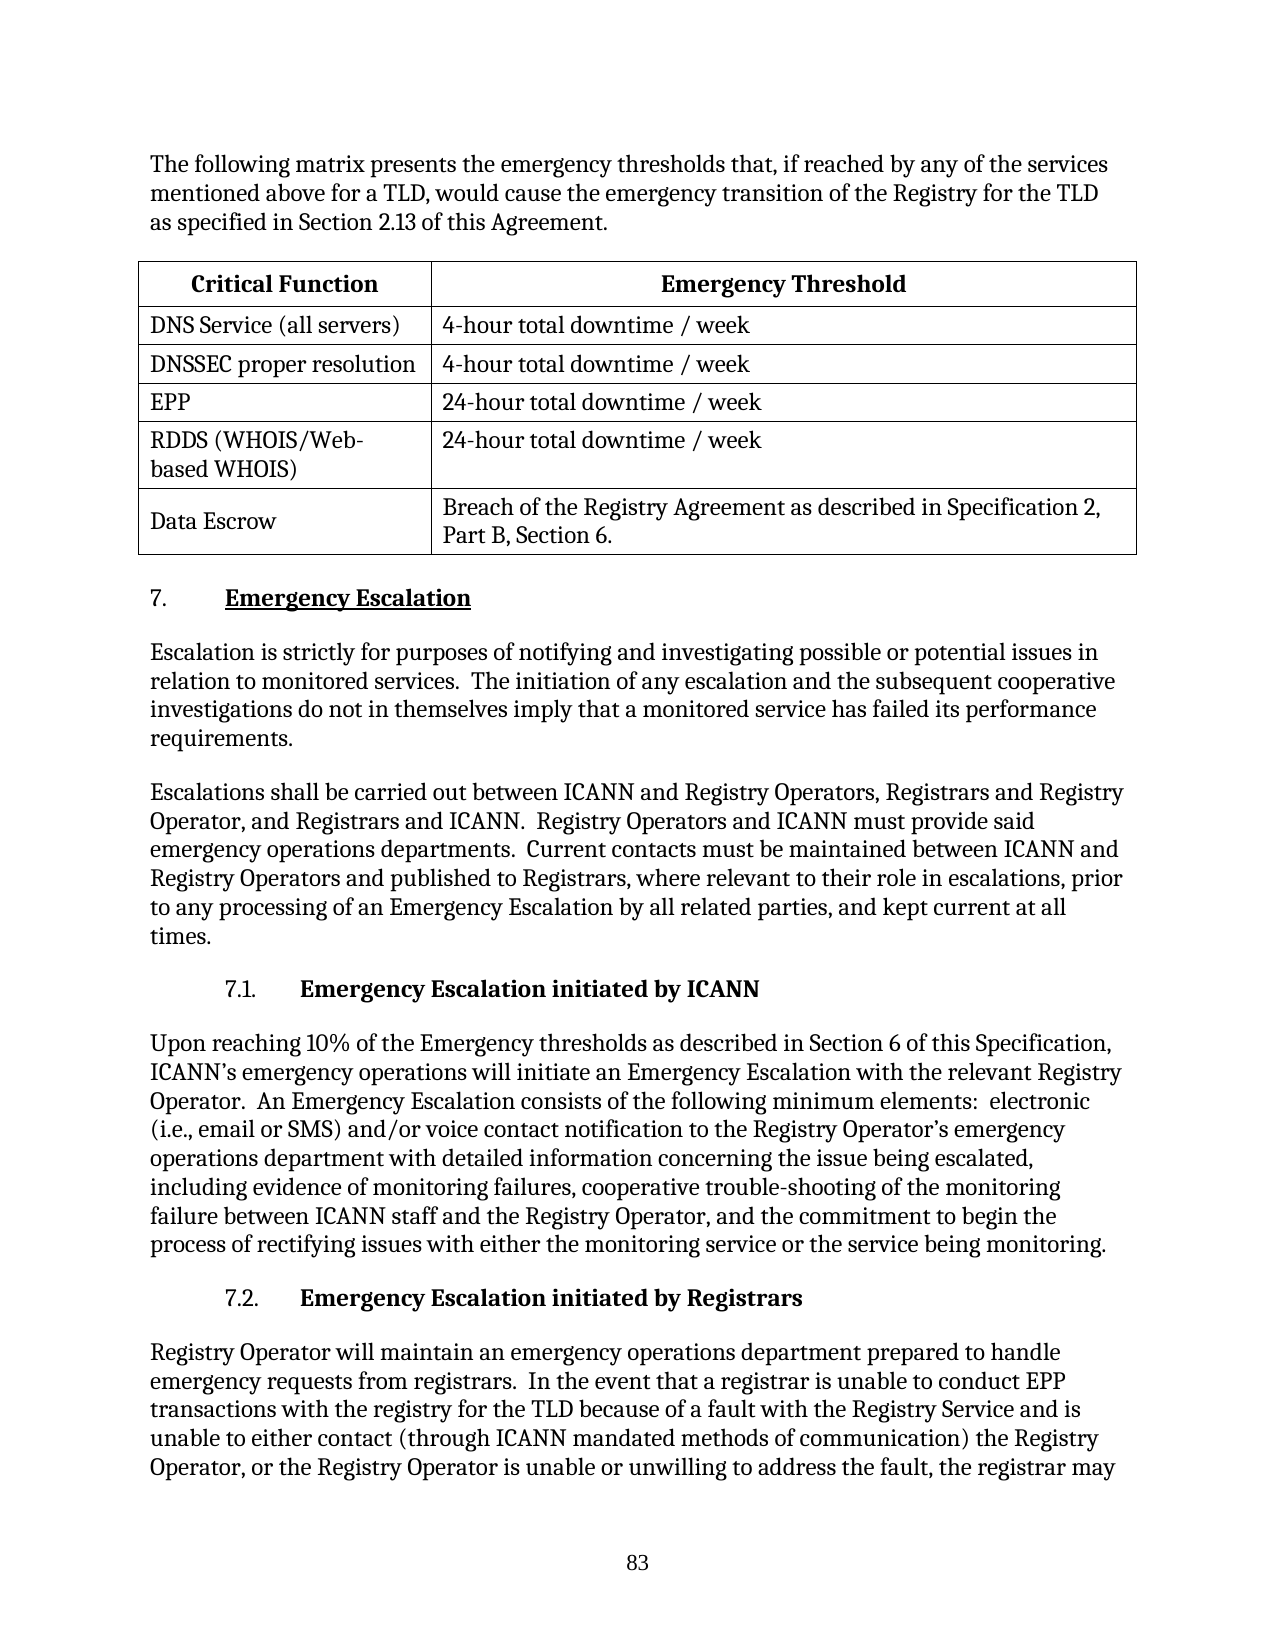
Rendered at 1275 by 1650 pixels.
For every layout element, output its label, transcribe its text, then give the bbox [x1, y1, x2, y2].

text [150, 1338, 1125, 1482]
table_cell Breach of the Registry Agreement as described in Specification 2, Part B, Section 6. [432, 489, 1136, 554]
text Escalation is strictly for purposes of notifying and investigating possible or potential issues in relation to monitored services. The initiation of any escalation and the subsequent cooperative investigations do not in themselves imply that a monitored service has failed its performance requirements. [150, 638, 1125, 753]
table_header Critical Function [139, 262, 431, 306]
table_cell Data Escrow [139, 489, 431, 554]
table_header Emergency Threshold [432, 262, 1136, 306]
table_cell 4-hour total downtime / week [432, 307, 1136, 344]
text Emergency Escalation initiated by Registrars [225, 1284, 1125, 1313]
table_cell 24-hour total downtime / week [432, 422, 1136, 487]
table_cell EPP [139, 384, 431, 421]
text Escalations shall be carried out between ICANN and Registry Operators, Registrars and Registry Operator, and Registrars and ICANN. Registry Operators and ICANN must provide said emergency operations departments. Current contacts must be maintained between ICANN and Registry Operators and published to Registrars, where relevant to their role in escalations, prior to any processing of an Emergency Escalation by all related parties, and kept current at all times. [150, 778, 1125, 950]
text Upon reaching 10% of the Emergency thresholds as described in Section 6 of this Specification, ICANN’s emergency operations will initiate an Emergency Escalation with the relevant Registry Operator. An Emergency Escalation consists of the following minimum elements: electronic (i.e., email or SMS) and/or voice contact notification to the Registry Operator’s emergency operations department with detailed information concerning the issue being escalated, including evidence of monitoring failures, cooperative trouble-shooting of the monitoring failure between ICANN staff and the Registry Operator, and the commitment to begin the process of rectifying issues with either the monitoring service or the service being monitoring. [150, 1029, 1125, 1259]
table_cell RDDS (WHOIS/Web-based WHOIS) [139, 422, 431, 487]
text Emergency Escalation initiated by ICANN [225, 975, 1125, 1004]
text The following matrix presents the emergency thresholds that, if reached by any of the services mentioned above for a TLD, would cause the emergency transition of the Registry for the TLD as specified in Section 2.13 of this Agreement. [150, 150, 1125, 236]
table_cell DNSSEC proper resolution [139, 345, 431, 382]
table_cell 4-hour total downtime / week [432, 345, 1136, 382]
table_cell 24-hour total downtime / week [432, 384, 1136, 421]
table_cell DNS Service (all servers) [139, 307, 431, 344]
text Emergency Escalation [150, 584, 1125, 613]
